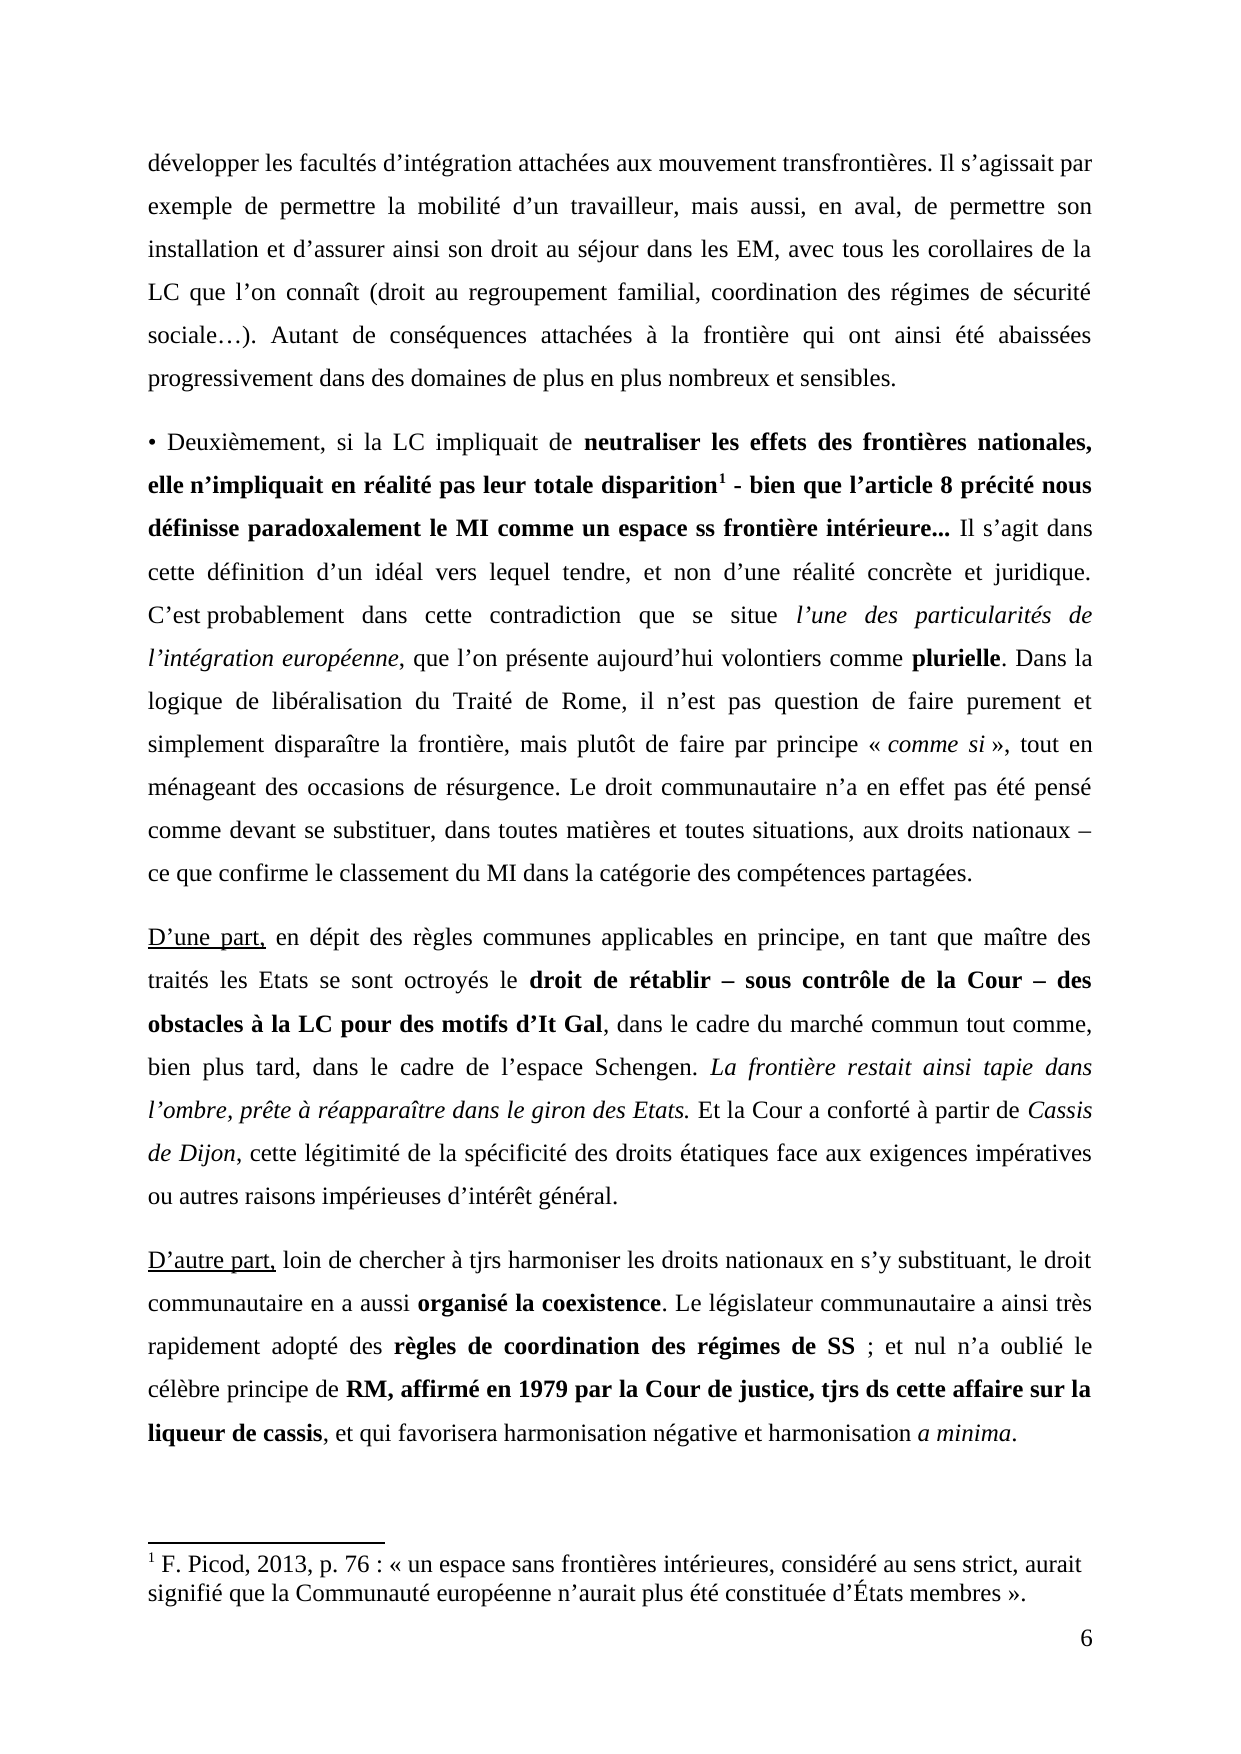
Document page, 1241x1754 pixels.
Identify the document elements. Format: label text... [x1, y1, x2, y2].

text D’une part, en dépit des règles communes applicables en principe, en tant que maître des traités les Etats se sont octroyés le droit de rétablir – sous contrôle de la Cour – des obstacles à la LC pour des motifs d’It Gal, dans le cadre du marché commun tout comme, bien plus tard, dans le cadre de l’espace Schengen. La frontière restait ainsi tapie dans l’ombre, prête à réapparaître dans le giron des Etats. Et la Cour a conforté à partir de Cassis de Dijon, cette légitimité de la spécificité des droits étatiques face aux exigences impératives ou autres raisons impérieuses d’intérêt général. [148, 922, 1093, 1210]
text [148, 148, 1093, 392]
text D’autre part, loin de chercher à tjrs harmoniser les droits nationaux en s’y substituant, le droit communautaire en a aussi organisé la coexistence. Le législateur communautaire a ainsi très rapidement adopté des règles de coordination des régimes de SS ; et nul n’a oublié le célèbre principe de RM, affirmé en 1979 par la Cour de justice, tjrs ds cette affaire sur la liqueur de cassis, et qui favorisera harmonisation négative et harmonisation a minima. [148, 1245, 1093, 1446]
text • Deuxièmement, si la LC impliquait de neutraliser les effets des frontières nationales, elle n’impliquait en réalité pas leur totale disparition - bien que l’article 8 précité nous définisse paradoxalement le MI comme un espace ss frontière intérieure... Il s’agit dans cette définition d’un idéal vers lequel tendre, et non d’une réalité concrète et juridique. C’est probablement dans cette contradiction que se situe l’une des particularités de l’intégration européenne, que l’on présente aujourd’hui volontiers comme plurielle. Dans la logique de libéralisation du Traité de Rome, il n’est pas question de faire purement et simplement disparaître la frontière, mais plutôt de faire par principe « comme si », tout en ménageant des occasions de résurgence. Le droit communautaire n’a en effet pas été pensé comme devant se substituer, dans toutes matières et toutes situations, aux droits nationaux – ce que confirme le classement du MI dans la catégorie des compétences partagées. [148, 427, 1093, 887]
